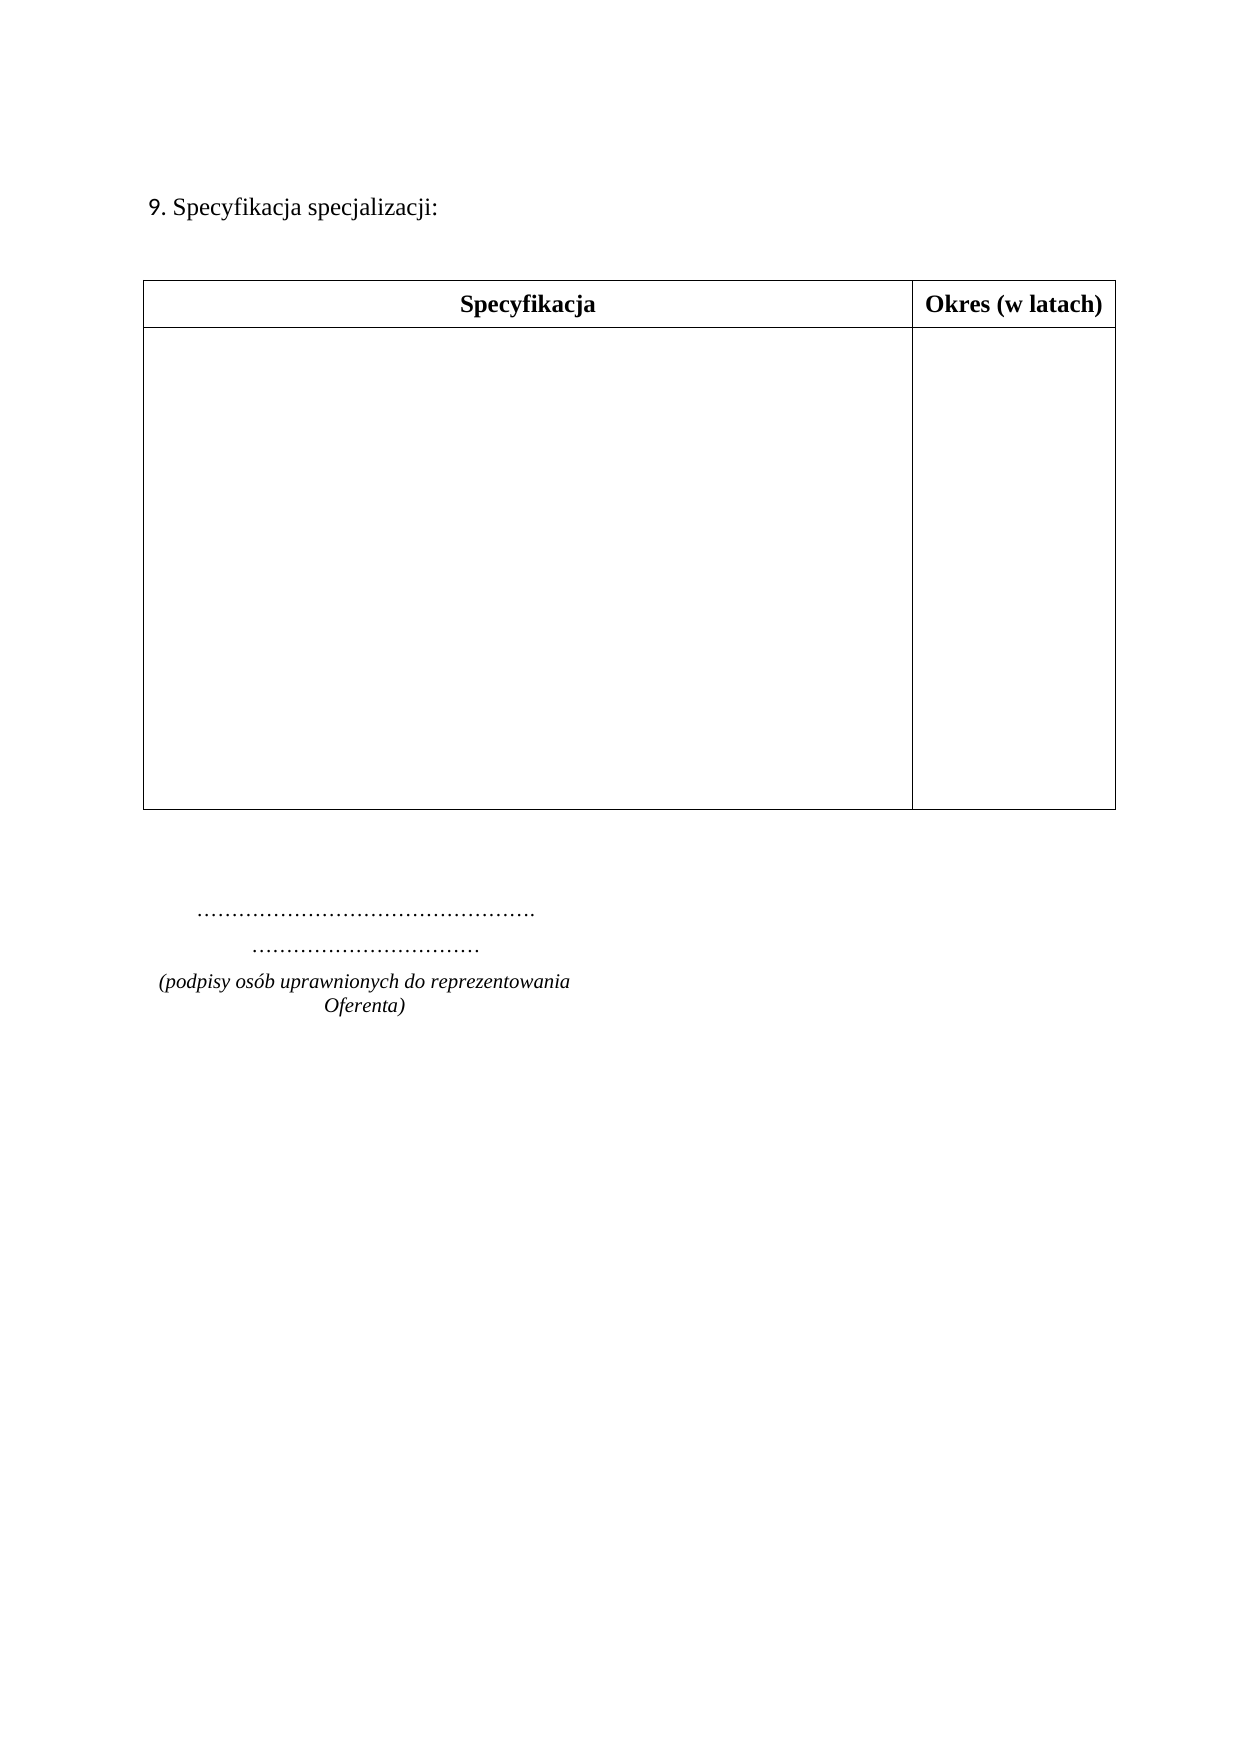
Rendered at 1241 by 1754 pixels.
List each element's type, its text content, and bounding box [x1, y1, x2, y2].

table_cell [144, 328, 912, 809]
text (podpisy osób uprawnionych do reprezentowania Oferenta) [148, 969, 583, 1017]
table_cell [913, 328, 1115, 809]
text ………………………………………….…………………………… [148, 897, 583, 957]
table_header Okres (w latach) [913, 281, 1115, 327]
list Specyfikacja specjalizacji: [148, 191, 1092, 221]
table_header Specyfikacja [144, 281, 912, 327]
